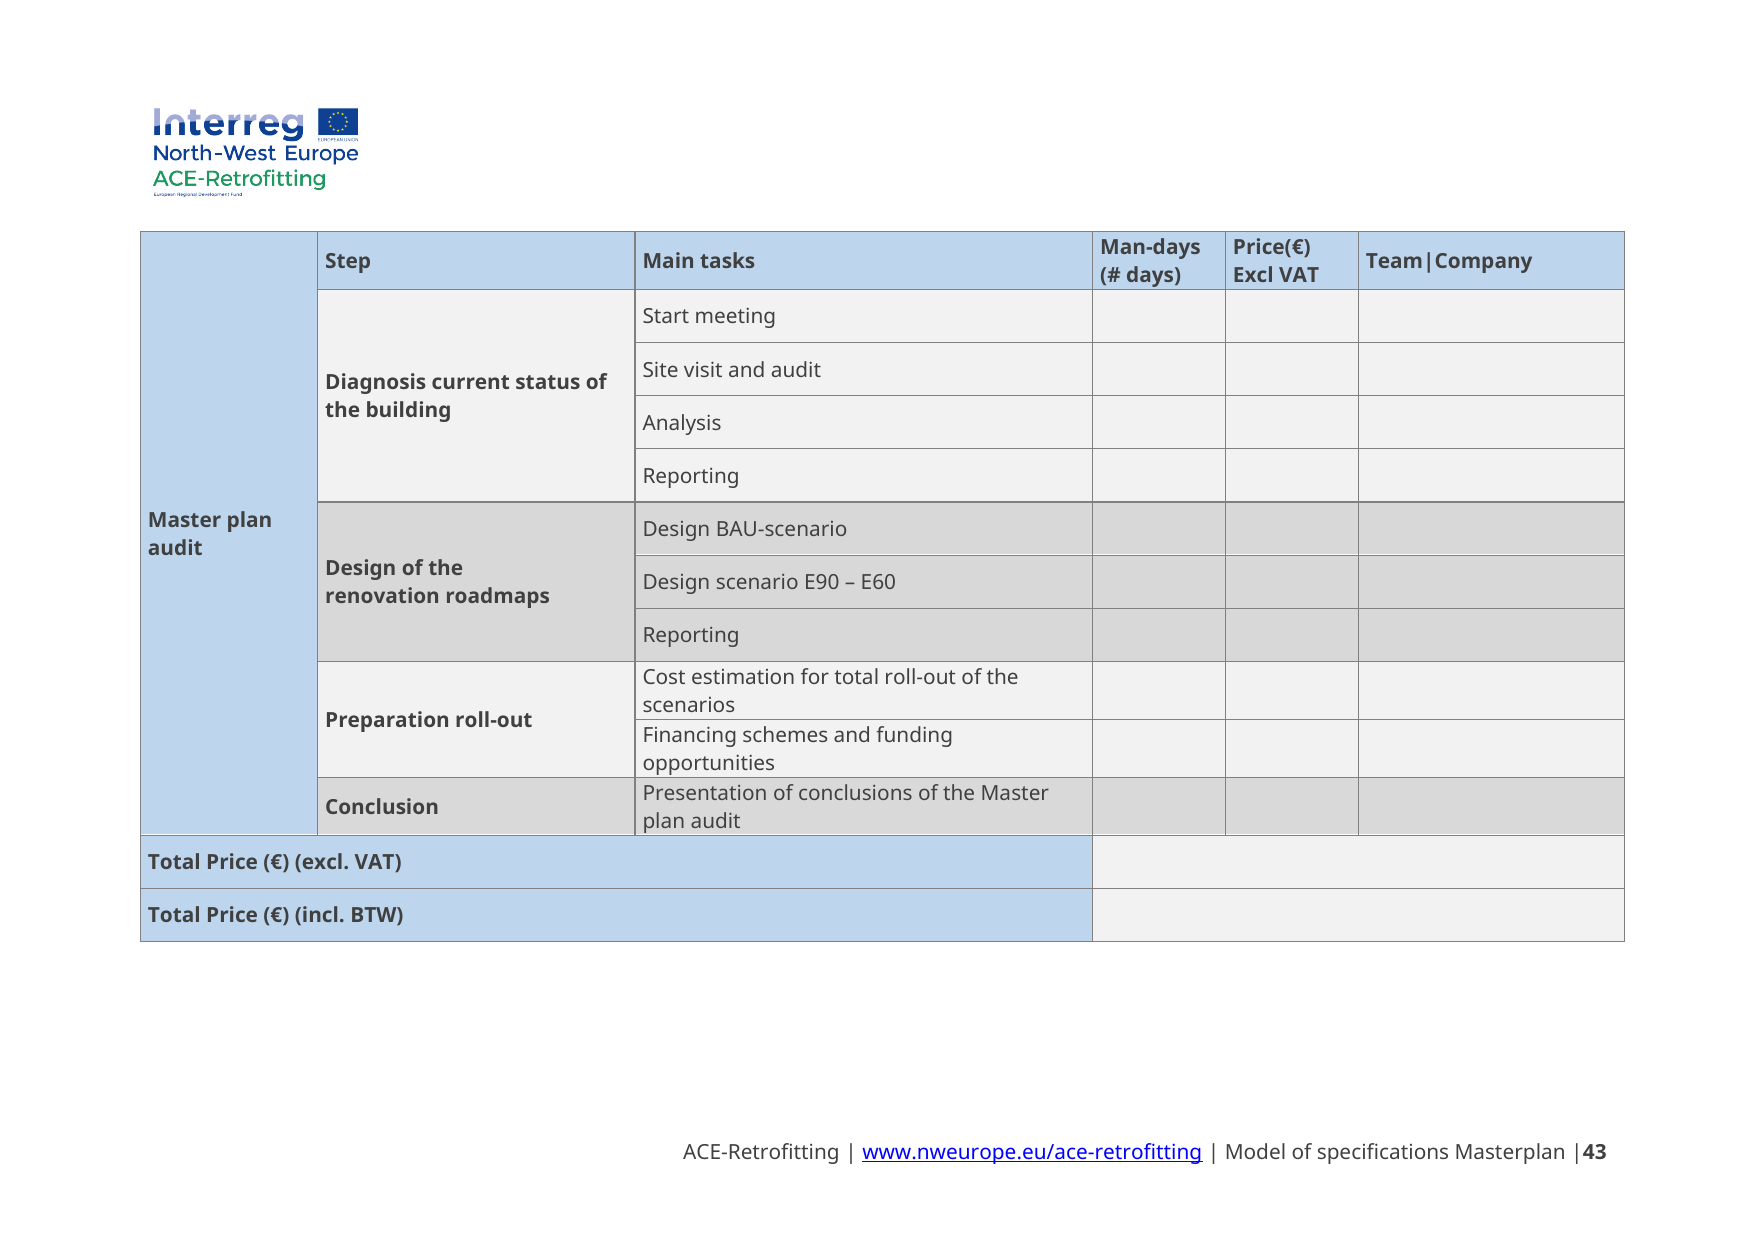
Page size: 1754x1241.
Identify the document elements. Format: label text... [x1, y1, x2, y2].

table_header Main tasks [636, 232, 1092, 289]
table_cell [1093, 290, 1225, 342]
table_cell [1226, 503, 1358, 554]
picture [147, 88, 378, 202]
table_cell [1359, 662, 1624, 719]
table_cell [1226, 662, 1358, 719]
table_cell Conclusion [318, 778, 634, 834]
table_cell [1359, 609, 1624, 661]
table_cell Financing schemes and funding opportunities [636, 720, 1092, 777]
table_cell [1226, 720, 1358, 777]
table_cell [1093, 889, 1624, 941]
table_header Team|Company [1359, 232, 1624, 289]
table_cell [1093, 396, 1225, 448]
table_cell [1359, 778, 1624, 834]
table_cell Reporting [636, 609, 1092, 661]
table_cell Cost estimation for total roll-out of the scenarios [636, 662, 1092, 719]
table_cell [1226, 449, 1358, 501]
table_cell [1359, 503, 1624, 554]
table_cell [1093, 556, 1225, 608]
table_cell Design of the renovation roadmaps [318, 503, 634, 661]
table_cell [1226, 778, 1358, 834]
table_cell [1226, 396, 1358, 448]
table_cell [1093, 662, 1225, 719]
table_cell [1093, 503, 1225, 554]
table_cell [1359, 343, 1624, 395]
table_cell [1226, 556, 1358, 608]
table_header Price(€) Excl VAT [1226, 232, 1358, 289]
table_cell Site visit and audit [636, 343, 1092, 395]
table_cell [1093, 609, 1225, 661]
table_cell [1226, 290, 1358, 342]
table_cell Total Price (€) (incl. BTW) [141, 889, 1092, 941]
table_cell Design scenario E90 – E60 [636, 556, 1092, 608]
table_cell [1359, 290, 1624, 342]
table_cell [1359, 396, 1624, 448]
table_cell Total Price (€) (excl. VAT) [141, 836, 1092, 888]
table_cell [1359, 449, 1624, 501]
table_cell [1093, 720, 1225, 777]
table_cell [1093, 778, 1225, 834]
table_cell Reporting [636, 449, 1092, 501]
table_cell [1226, 609, 1358, 661]
table_cell [1093, 449, 1225, 501]
table_cell Analysis [636, 396, 1092, 448]
table_cell [1093, 836, 1624, 888]
table_cell Preparation roll-out [318, 662, 634, 777]
table_cell Presentation of conclusions of the Master plan audit [636, 778, 1092, 834]
table_header Master plan audit [141, 232, 317, 834]
table_cell [1093, 343, 1225, 395]
table_cell Diagnosis current status of the building [318, 290, 634, 501]
table_cell [1359, 720, 1624, 777]
table_header Man-days (# days) [1093, 232, 1225, 289]
table_cell Start meeting [636, 290, 1092, 342]
table_header Step [318, 232, 634, 289]
table_cell [1226, 343, 1358, 395]
table_cell [1359, 556, 1624, 608]
table_cell Design BAU-scenario [636, 503, 1092, 554]
